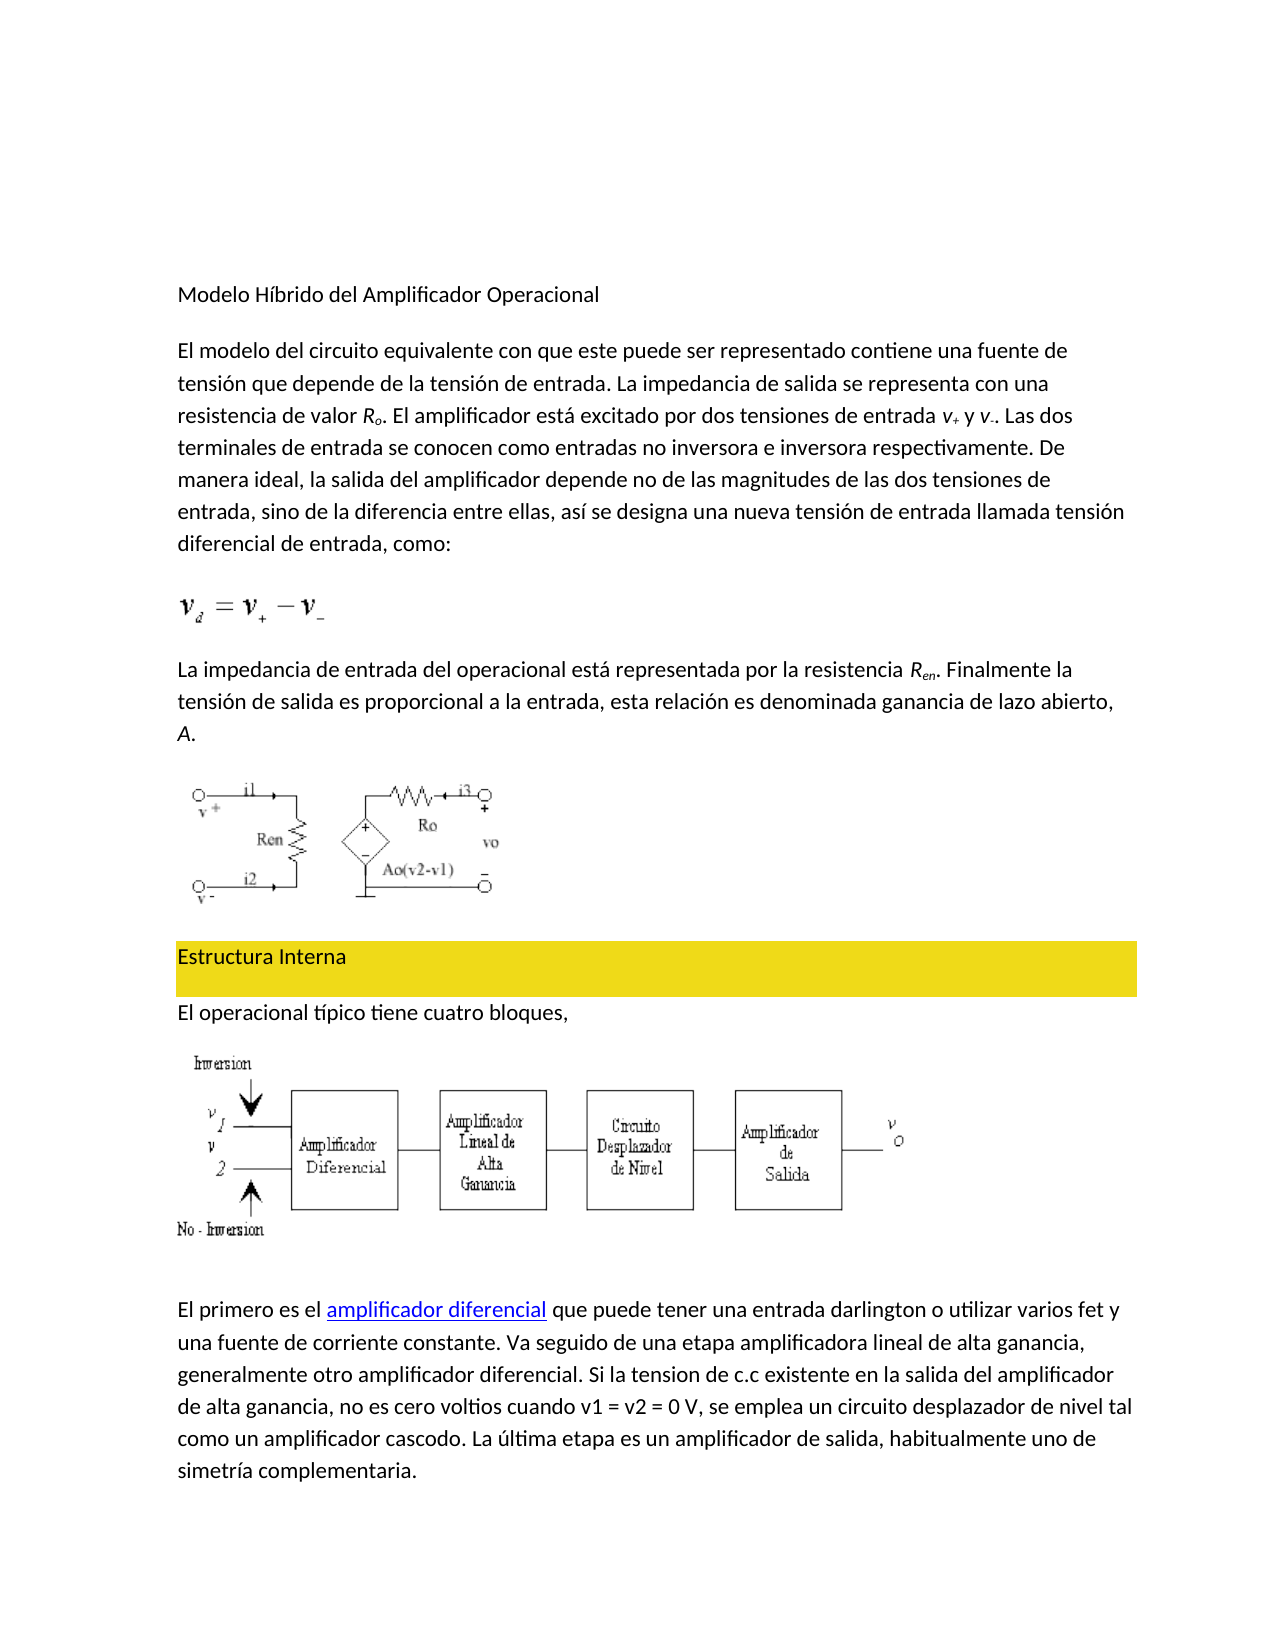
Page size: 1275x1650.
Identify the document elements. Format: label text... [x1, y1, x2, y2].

table_cell El modelo del circuito equivalente con que este puede ser representado contiene una fuente de tensión que depende de la tensión de entrada. La impedancia de salida se representa con una resistencia de valor Ro. El amplificador está excitado por dos tensiones de entrada v+ y v-. Las dos terminales de entrada se conocen como entradas no inversora e inversora respectivamente. De manera ideal, la salida del amplificador depende no de las magnitudes de las dos tensiones de entrada, sino de la diferencia entre ellas, así se designa una nueva tensión de entrada llamada tensión diferencial de entrada, como: [176, 335, 1137, 584]
picture [177, 585, 331, 628]
table_cell [176, 584, 1137, 654]
table_cell El operacional típico tiene cuatro bloques, El primero es el amplificador diferencial que puede tener una entrada darlington o utilizar varios fet y una fuente de corriente constante. Va seguido de una etapa amplificadora lineal de alta ganancia, generalmente otro amplificador diferencial. Si la tension de c.c existente en la salida del amplificador de alta ganancia, no es cero voltios cuando v1 = v2 = 0 V, se emplea un circuito desplazador de nivel tal como un amplificador cascodo. La última etapa es un amplificador de salida, habitualmente uno de simetría complementaria. [176, 997, 1137, 1486]
table_header Modelo Híbrido del Amplificador Operacional [176, 279, 1137, 335]
table_cell Estructura Interna [176, 941, 1137, 997]
picture [177, 1051, 907, 1239]
table_cell La impedancia de entrada del operacional está representada por la resistencia Ren. Finalmente la tensión de salida es proporcional a la entrada, esta relación es denominada ganancia de lazo abierto, A. [176, 654, 1137, 774]
picture [177, 775, 514, 915]
table_cell [176, 774, 1137, 941]
